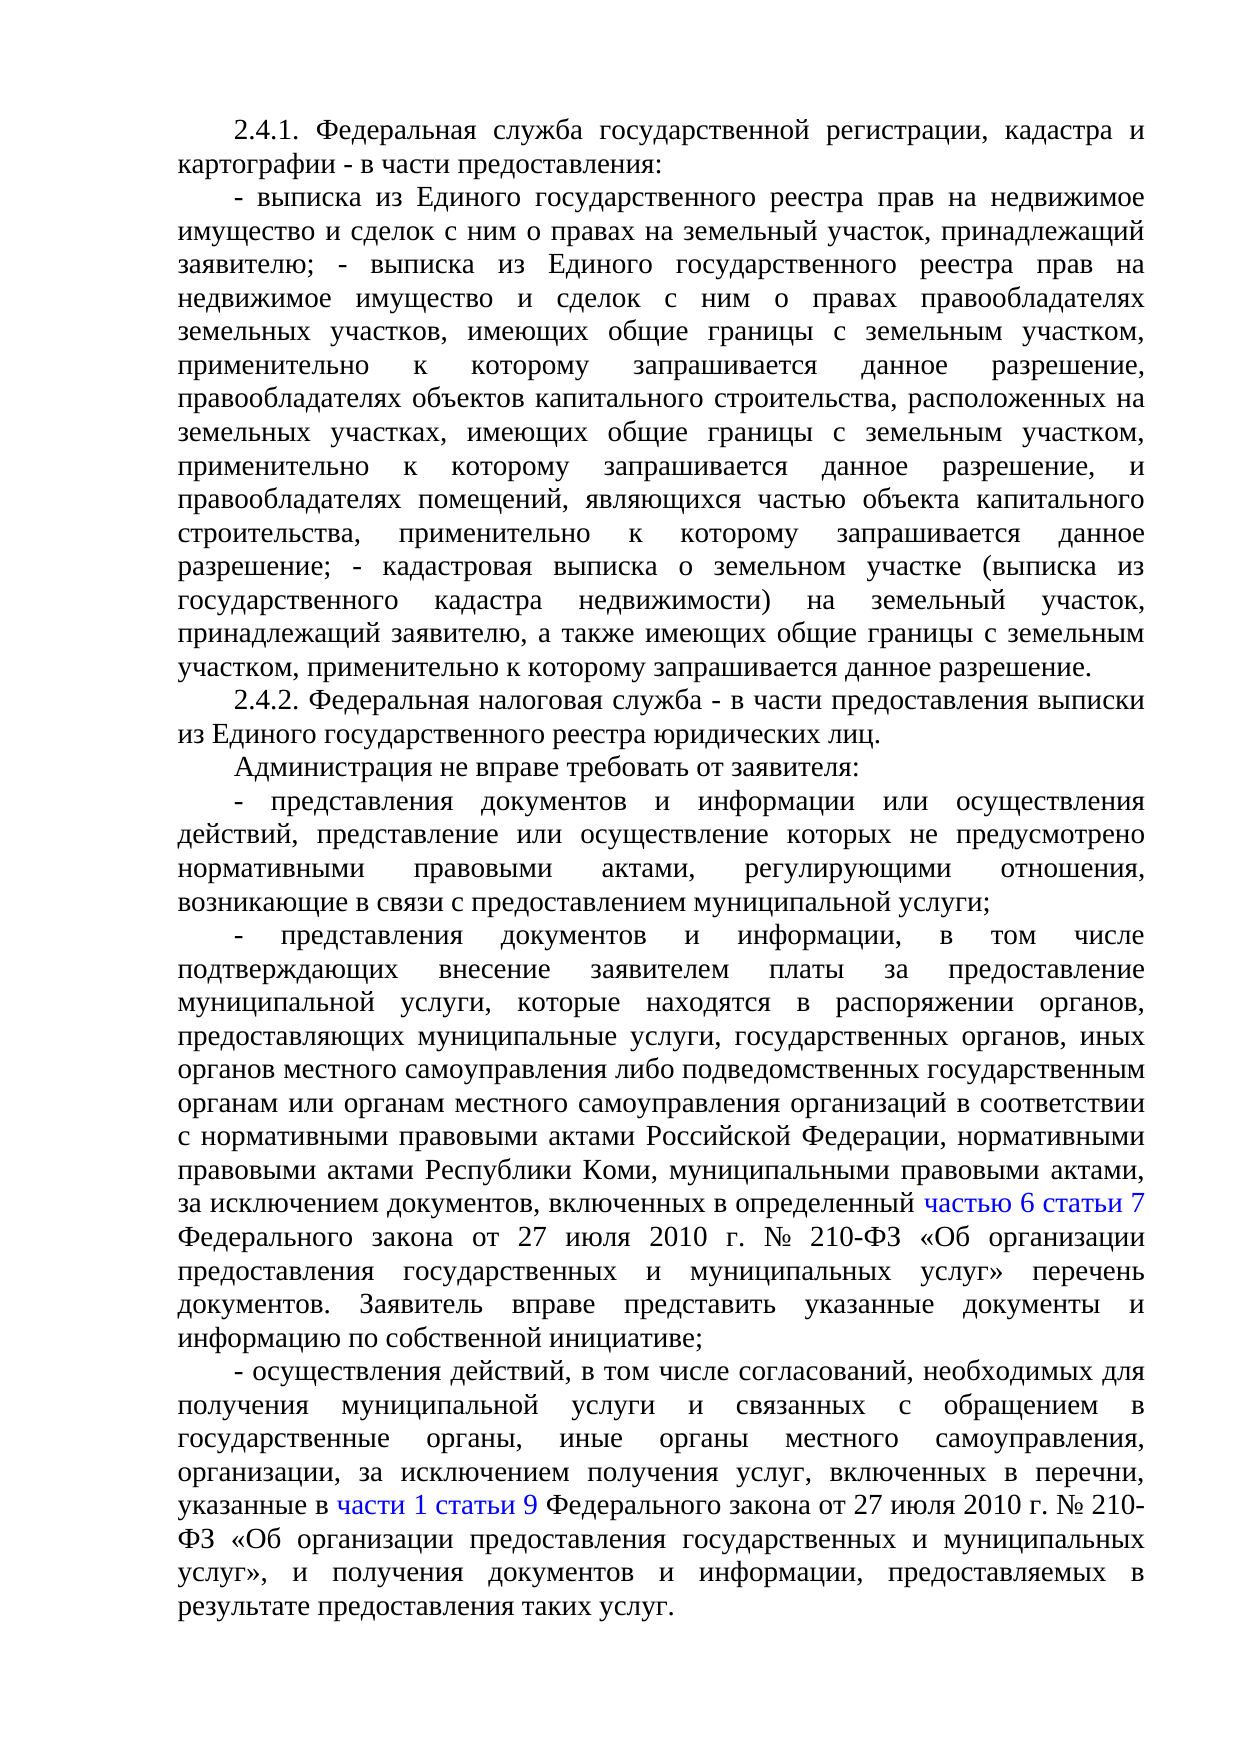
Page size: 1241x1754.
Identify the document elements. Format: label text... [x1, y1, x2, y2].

text Администрация не вправе требовать от заявителя: [177, 749, 1146, 783]
text - осуществления действий, в том числе согласований, необходимых для получения муниципальной услуги и связанных с обращением в государственные органы, иные органы местного самоуправления, организации, за исключением получения услуг, включенных в перечни, указанные в части 1 статьи 9 Федерального закона от 27 июля 2010 г. № 210-ФЗ «Об организации предоставления государственных и муниципальных услуг», и получения документов и информации, предоставляемых в результате предоставления таких услуг. [177, 1353, 1146, 1622]
text - представления документов и информации, в том числе подтверждающих внесение заявителем платы за предоставление муниципальной услуги, которые находятся в распоряжении органов, предоставляющих муниципальные услуги, государственных органов, иных органов местного самоуправления либо подведомственных государственным органам или органам местного самоуправления организаций в соответствии с нормативными правовыми актами Российской Федерации, нормативными правовыми актами Республики Коми, муниципальными правовыми актами, за исключением документов, включенных в определенный частью 6 статьи 7 Федерального закона от 27 июля 2010 г. № 210-ФЗ «Об организации предоставления государственных и муниципальных услуг» перечень документов. Заявитель вправе представить указанные документы и информацию по собственной инициативе; [177, 917, 1146, 1353]
text - выписка из Единого государственного реестра прав на недвижимое имущество и сделок с ним о правах на земельный участок, принадлежащий заявителю; - выписка из Единого государственного реестра прав на недвижимое имущество и сделок с ним о правах правообладателях земельных участков, имеющих общие границы с земельным участком, применительно к которому запрашивается данное разрешение, правообладателях объектов капитального строительства, расположенных на земельных участках, имеющих общие границы с земельным участком, применительно к которому запрашивается данное разрешение, и правообладателях помещений, являющихся частью объекта капитального строительства, применительно к которому запрашивается данное разрешение; - кадастровая выписка о земельном участке (выписка из государственного кадастра недвижимости) на земельный участок, принадлежащий заявителю, а также имеющих общие границы с земельным участком, применительно к которому запрашивается данное разрешение. [177, 179, 1146, 682]
text 2.4.1. Федеральная служба государственной регистрации, кадастра и картографии - в части предоставления: [177, 112, 1146, 179]
text 2.4.2. Федеральная налоговая служба - в части предоставления выписки из Единого государственного реестра юридических лиц. [177, 682, 1146, 749]
text - представления документов и информации или осуществления действий, представление или осуществление которых не предусмотрено нормативными правовыми актами, регулирующими отношения, возникающие в связи с предоставлением муниципальной услуги; [177, 783, 1146, 917]
